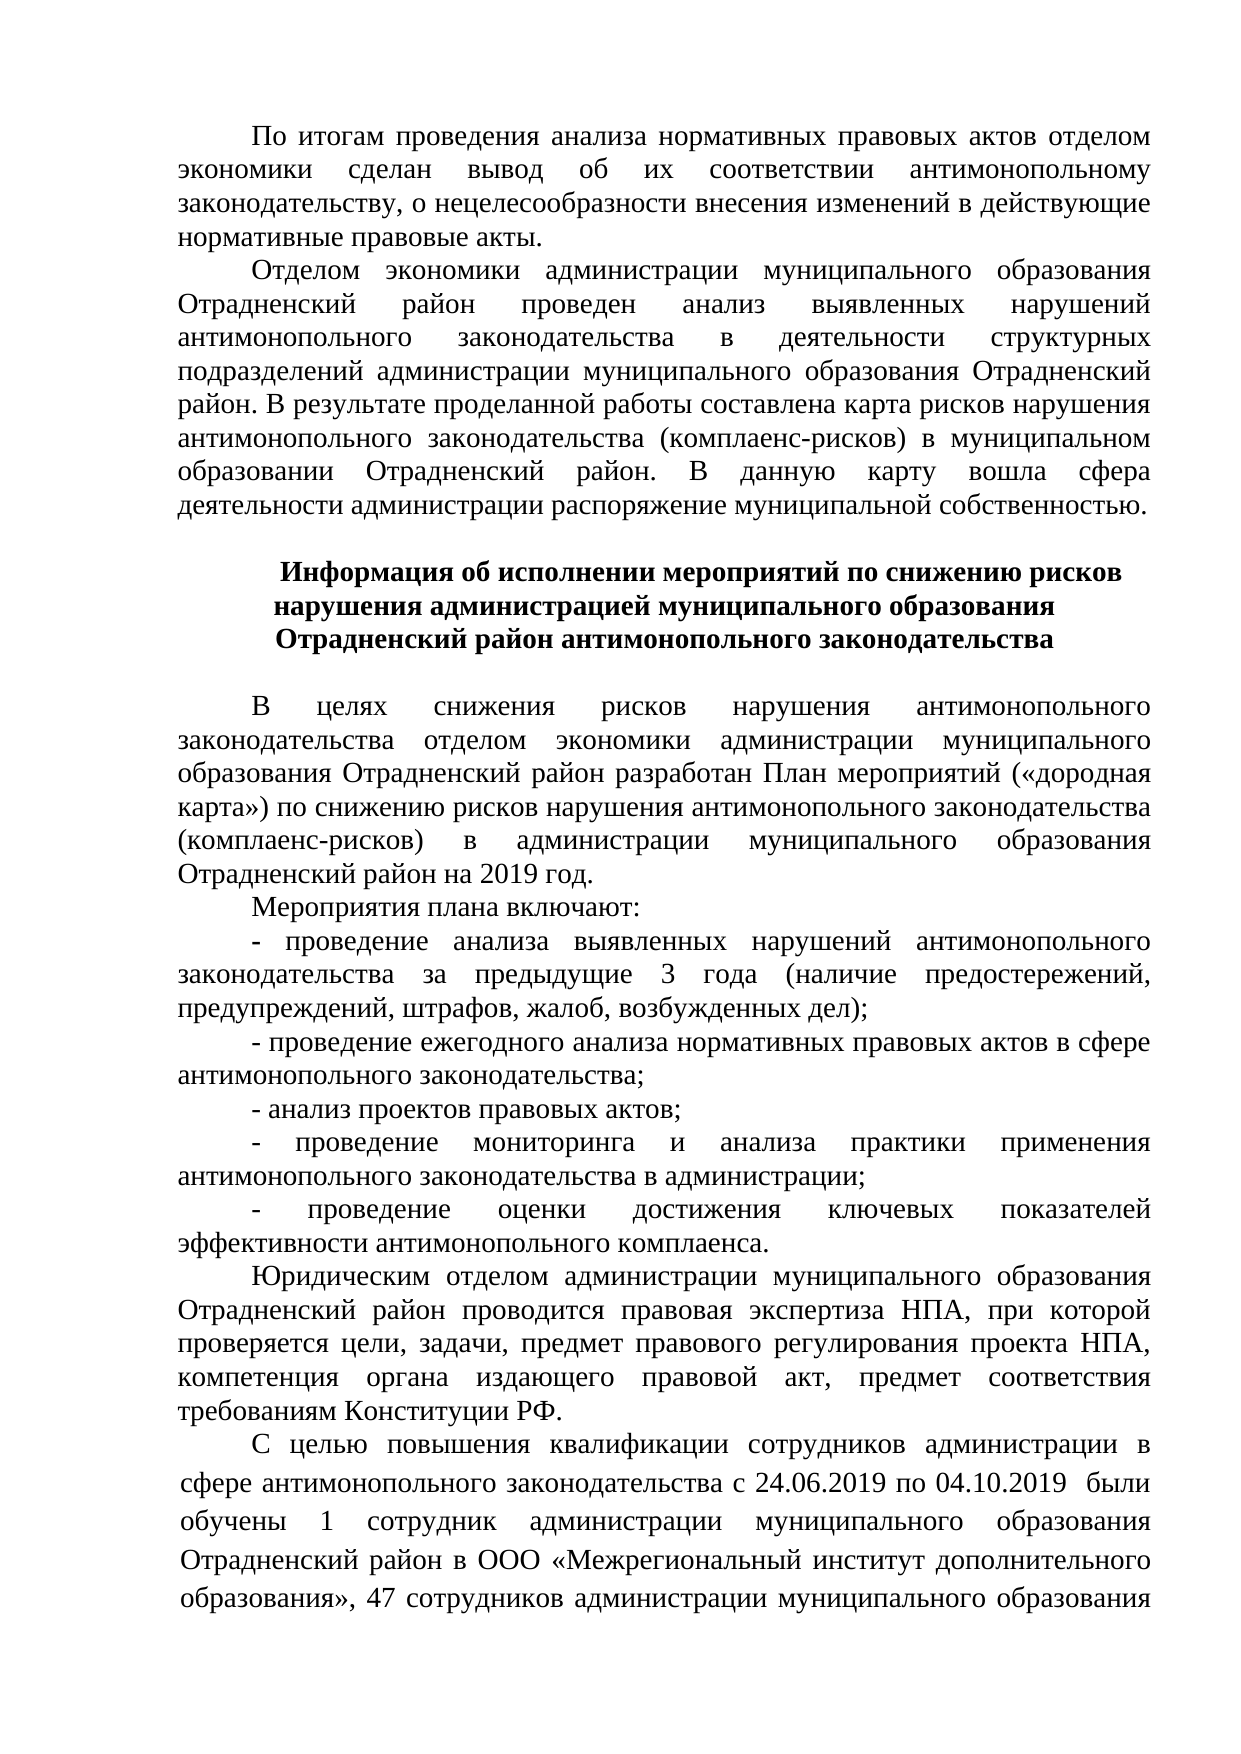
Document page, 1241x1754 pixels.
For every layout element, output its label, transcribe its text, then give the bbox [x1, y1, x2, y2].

list - проведение анализа выявленных нарушений антимонопольного законодательства за предыдущие 3 года (наличие предостережений, предупреждений, штрафов, жалоб, возбужденных дел); [177, 923, 1152, 1024]
list В целях снижения рисков нарушения антимонопольного законодательства отделом экономики администрации муниципального образования Отрадненский район разработан План мероприятий («дородная карта») по снижению рисков нарушения антимонопольного законодательства (комплаенс-рисков) в администрации муниципального образования Отрадненский район на 2019 год. [177, 688, 1152, 889]
list Мероприятия плана включают: [177, 889, 1152, 923]
list По итогам проведения анализа нормативных правовых актов отделом экономики сделан вывод об их соответствии антимонопольному законодательству, о нецелесообразности внесения изменений в действующие нормативные правовые акты. [177, 118, 1152, 252]
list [180, 1426, 1152, 1614]
list Отделом экономики администрации муниципального образования Отрадненский район проведен анализ выявленных нарушений антимонопольного законодательства в деятельности структурных подразделений администрации муниципального образования Отрадненский район. В результате проделанной работы составлена карта рисков нарушения антимонопольного законодательства (комплаенс-рисков) в муниципальном образовании Отрадненский район. В данную карту вошла сфера деятельности администрации распоряжение муниципальной собственностью. [177, 252, 1152, 521]
list - анализ проектов правовых актов; [177, 1091, 1152, 1124]
list Юридическим отделом администрации муниципального образования Отрадненский район проводится правовая экспертиза НПА, при которой проверяется цели, задачи, предмет правового регулирования проекта НПА, компетенция органа издающего правовой акт, предмет соответствия требованиям Конституции РФ. [177, 1258, 1152, 1426]
list - проведение ежегодного анализа нормативных правовых актов в сфере антимонопольного законодательства; [177, 1024, 1152, 1091]
list Информация об исполнении мероприятий по снижению рисков нарушения администрацией муниципального образования Отрадненский район антимонопольного законодательства [177, 554, 1152, 655]
list - проведение оценки достижения ключевых показателей эффективности антимонопольного комплаенса. [177, 1191, 1152, 1258]
list - проведение мониторинга и анализа практики применения антимонопольного законодательства в администрации; [177, 1124, 1152, 1191]
